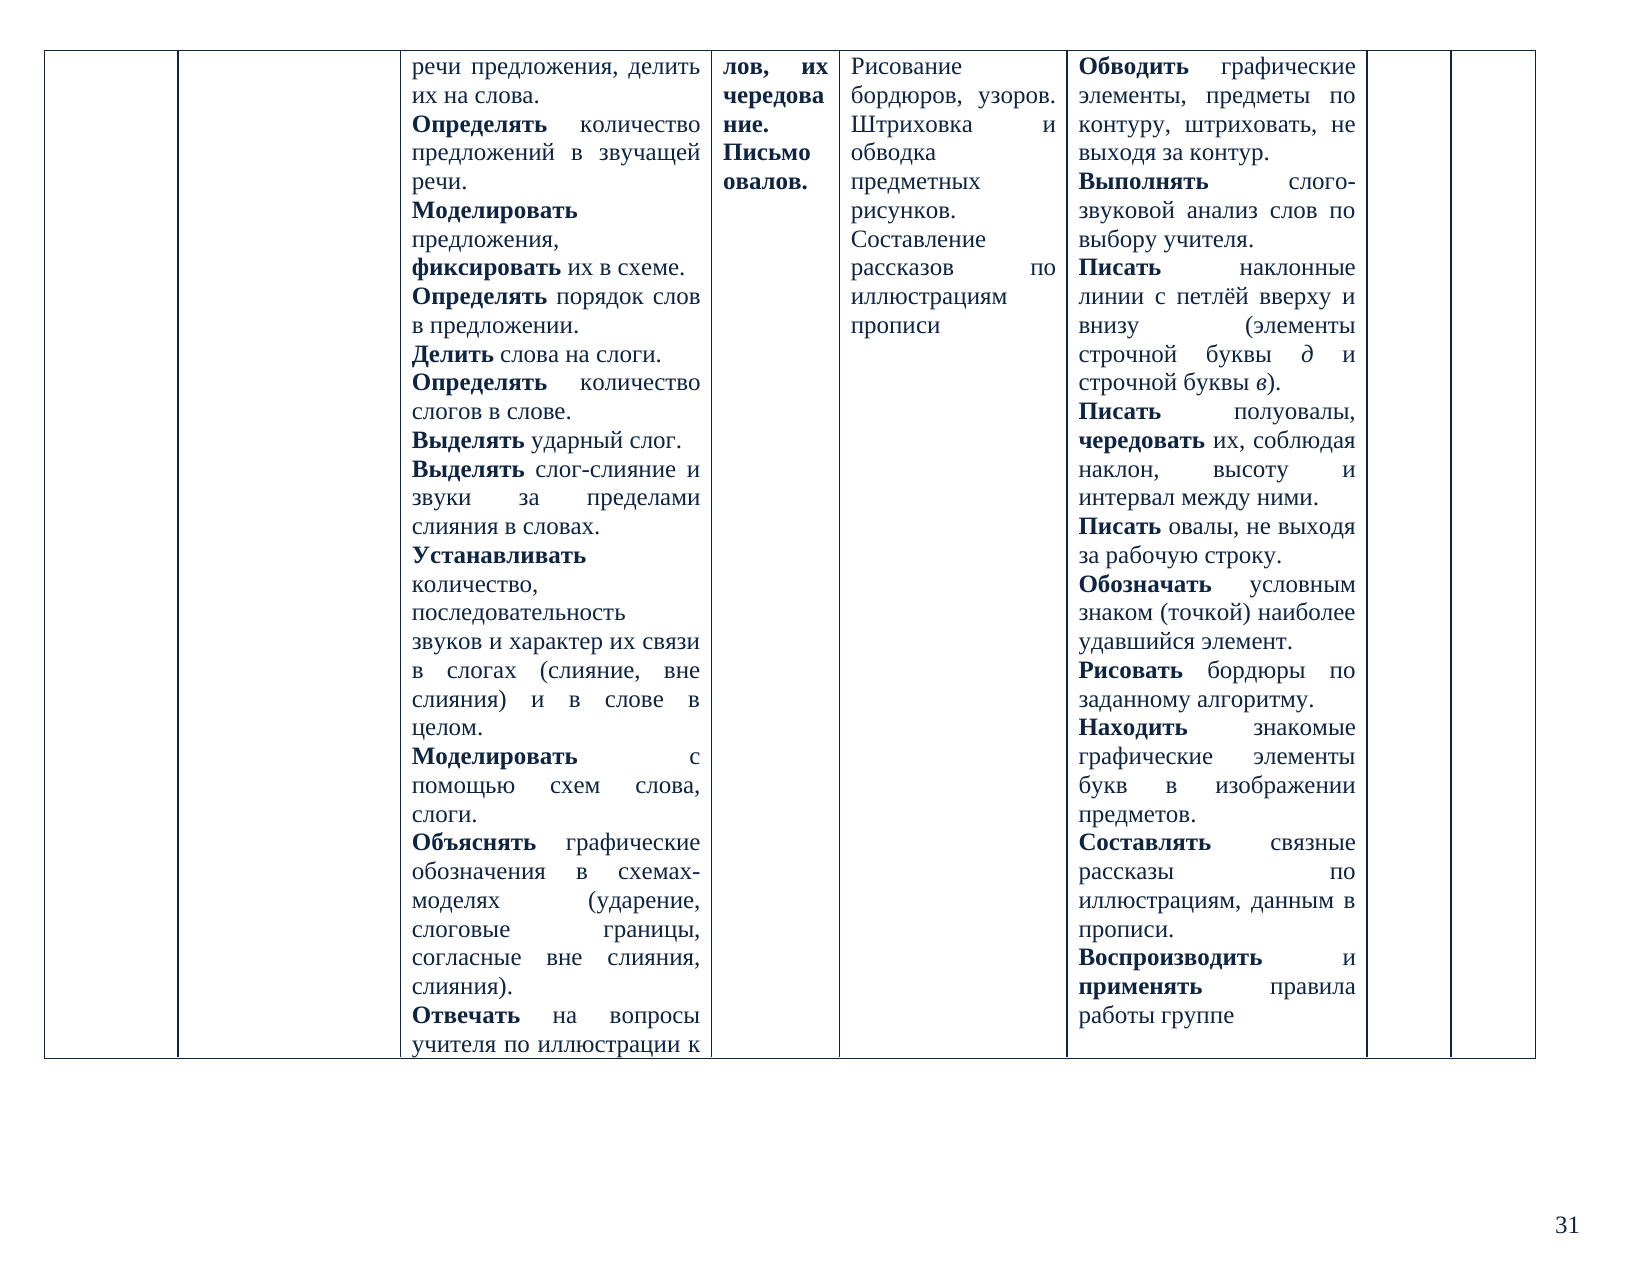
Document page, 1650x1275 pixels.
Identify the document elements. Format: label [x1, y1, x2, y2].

table_cell [179, 51, 400, 1057]
table_cell [1452, 51, 1535, 1057]
table_cell [1068, 51, 1366, 1057]
table_cell [401, 51, 711, 1057]
table_cell [712, 51, 839, 1057]
table_cell [45, 51, 177, 1057]
table_cell [840, 51, 1066, 1057]
table_cell [1368, 51, 1450, 1057]
